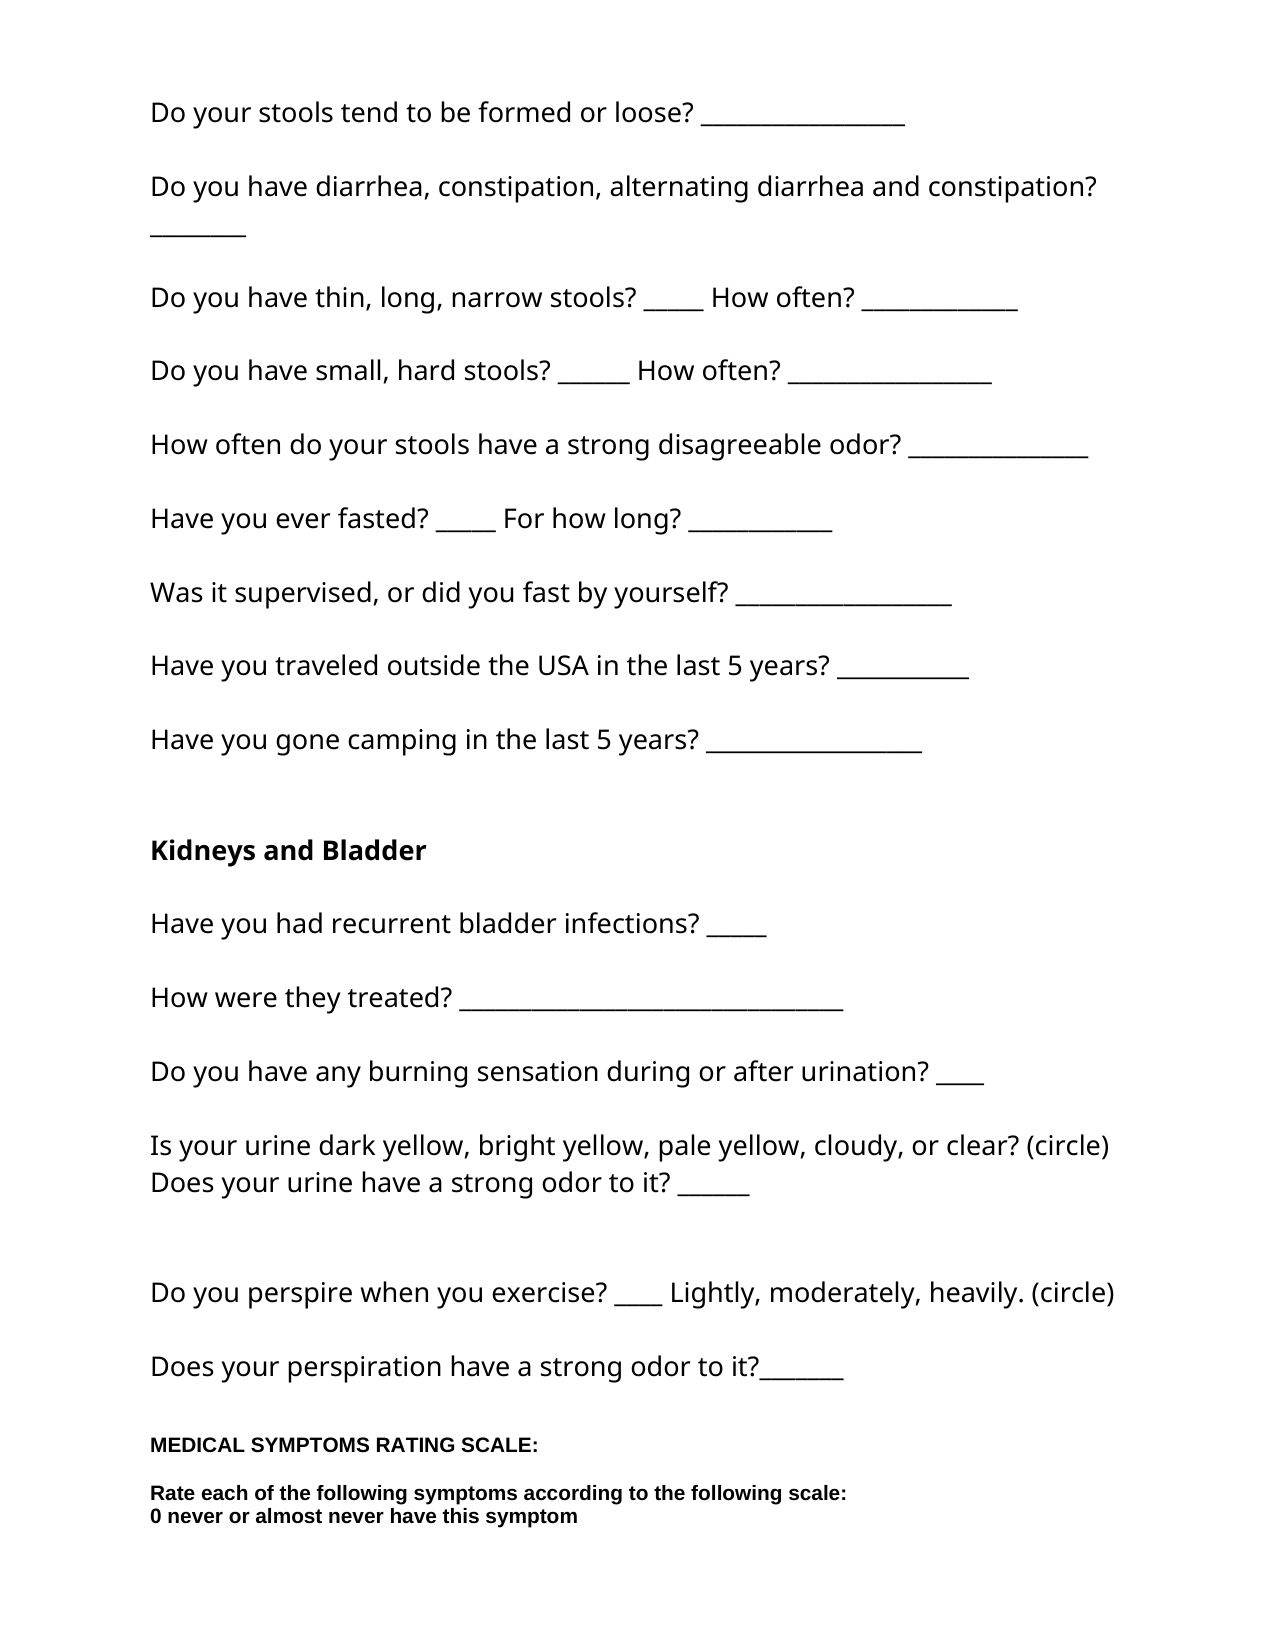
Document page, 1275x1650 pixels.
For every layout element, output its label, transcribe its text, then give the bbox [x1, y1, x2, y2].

text Have you had recurrent bladder infections? _____ [150, 905, 1125, 942]
text Do you have small, hard stools? ______ How often? _________________ [150, 352, 1125, 389]
text Kidneys and Bladder [150, 831, 1125, 868]
text Do you have diarrhea, constipation, alternating diarrhea and constipation? ________ [150, 167, 1125, 241]
text How were they treated? ________________________________ [150, 979, 1125, 1016]
text Does your urine have a strong odor to it? ______ [150, 1163, 1125, 1200]
text How often do your stools have a strong disagreeable odor? _______________ [150, 426, 1125, 462]
text Was it supervised, or did you fast by yourself? __________________ [150, 573, 1125, 610]
text Have you ever fasted? _____ For how long? ____________ [150, 499, 1125, 536]
text Do you have thin, long, narrow stools? _____ How often? _____________ [150, 278, 1125, 315]
text Does your perspiration have a strong odor to it?_______ [150, 1347, 1125, 1384]
text Do your stools tend to be formed or loose? _________________ [150, 94, 1125, 131]
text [150, 1432, 1125, 1528]
text Do you perspire when you exercise? ____ Lightly, moderately, heavily. (circle) [150, 1274, 1125, 1311]
text Do you have any burning sensation during or after urination? ____ [150, 1052, 1125, 1089]
text Is your urine dark yellow, bright yellow, pale yellow, cloudy, or clear? (circle) [150, 1126, 1125, 1163]
text Have you gone camping in the last 5 years? __________________ [150, 721, 1125, 757]
text Have you traveled outside the USA in the last 5 years? ___________ [150, 647, 1125, 684]
